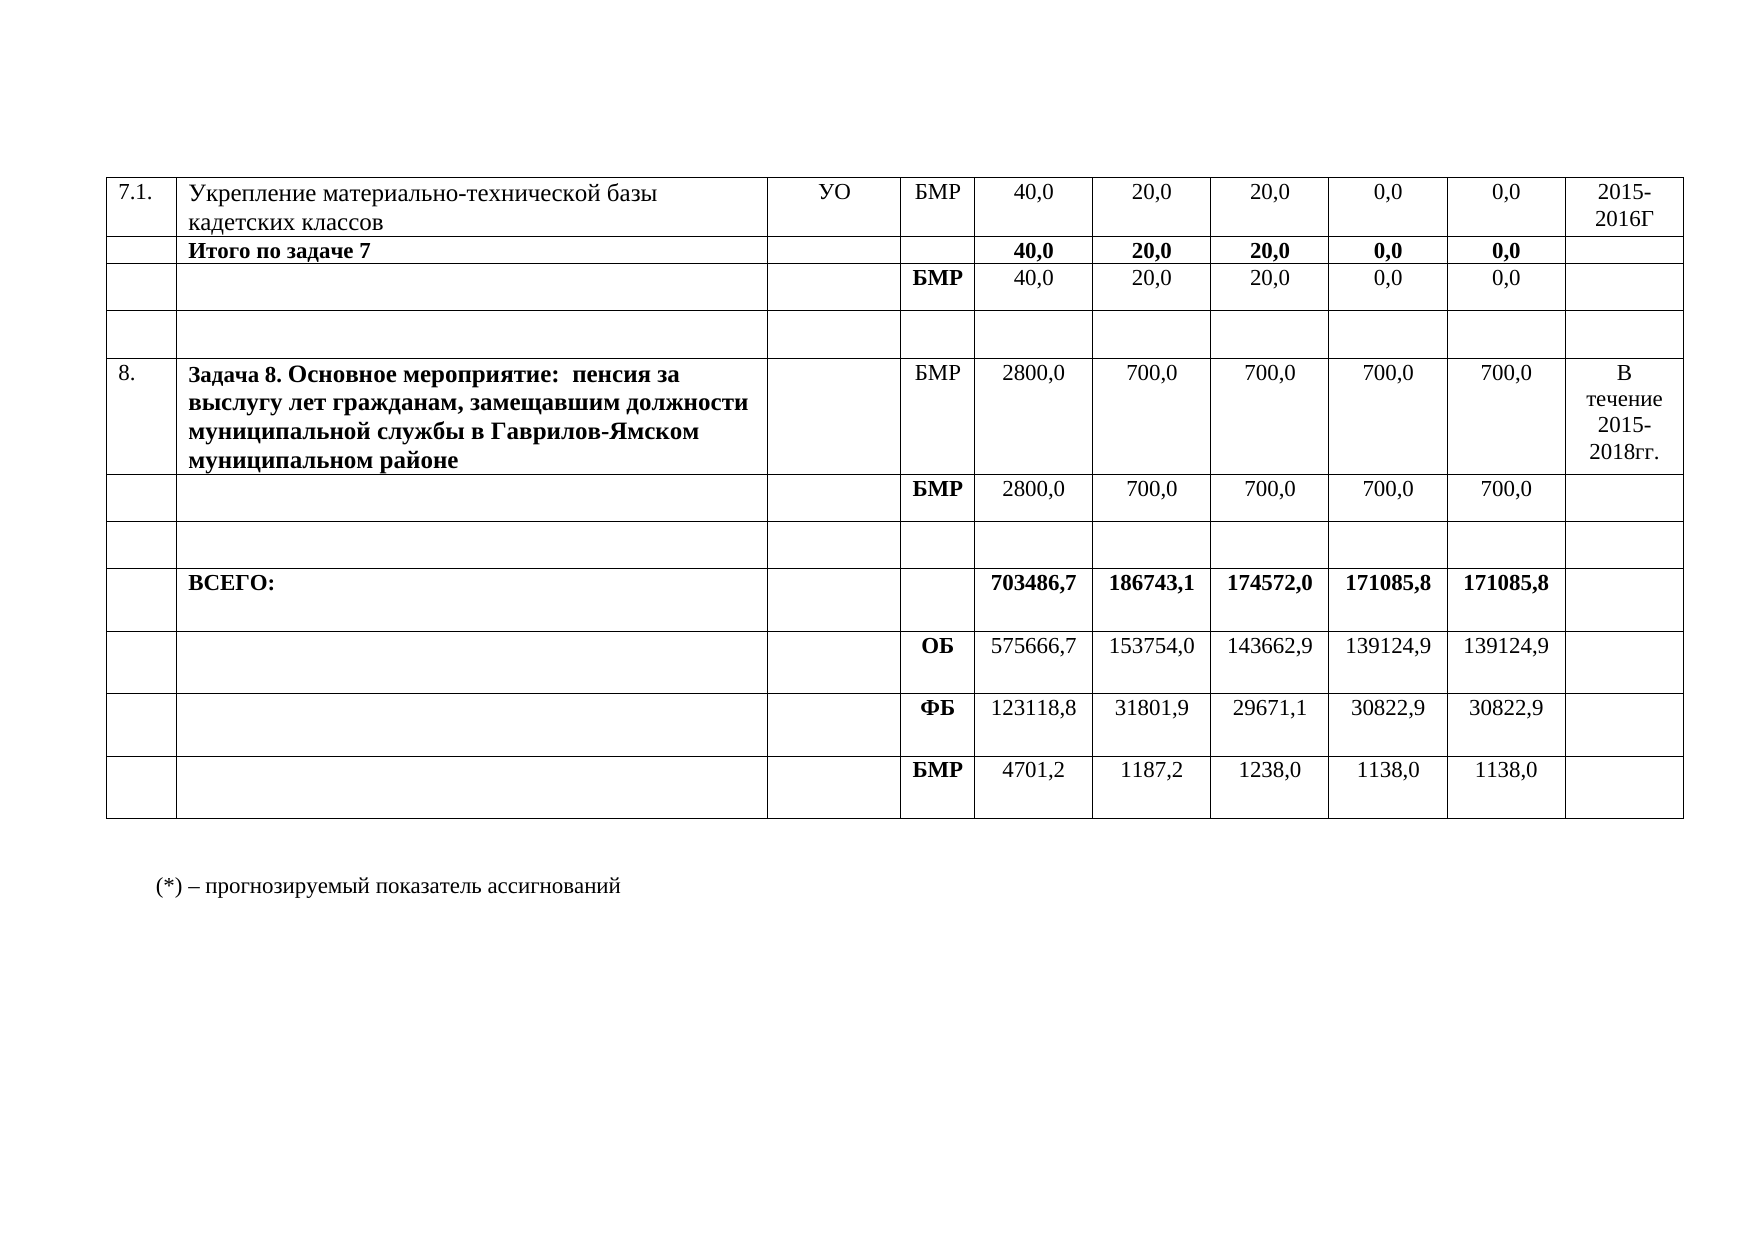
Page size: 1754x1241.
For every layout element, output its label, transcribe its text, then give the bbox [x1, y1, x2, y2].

table_cell 4701,2 [975, 757, 1092, 818]
table_cell БМР [901, 264, 974, 310]
table_cell [1566, 311, 1683, 358]
table_cell 575666,7 [975, 632, 1092, 693]
table_cell В течение 2015-2018гг. [1566, 359, 1683, 474]
table_cell 171085,8 [1448, 569, 1565, 631]
table_cell [177, 632, 767, 693]
table_cell 29671,1 [1211, 694, 1328, 756]
table_cell [107, 237, 176, 263]
table_cell 20,0 [1211, 264, 1328, 310]
table_cell 153754,0 [1093, 632, 1210, 693]
table_cell [1329, 522, 1447, 568]
table_cell 143662,9 [1211, 632, 1328, 693]
table_cell [107, 632, 176, 693]
table_cell 123118,8 [975, 694, 1092, 756]
table_cell 40,0 [975, 264, 1092, 310]
table_cell 700,0 [1448, 475, 1565, 521]
table_cell [768, 632, 900, 693]
table_cell [768, 359, 900, 474]
table_cell [901, 311, 974, 358]
table_cell [901, 237, 974, 263]
table_cell [1566, 757, 1683, 818]
table_cell 0,0 [1329, 264, 1447, 310]
table_cell [107, 569, 176, 631]
table_cell Укрепление материально-технической базы кадетских классов [177, 178, 767, 236]
table_cell БМР [901, 178, 974, 236]
table_cell 700,0 [1448, 359, 1565, 474]
table_cell 174572,0 [1211, 569, 1328, 631]
table_cell [1448, 522, 1565, 568]
table_cell [177, 757, 767, 818]
table_cell [1566, 264, 1683, 310]
table_cell 703486,7 [975, 569, 1092, 631]
table_cell [1211, 311, 1328, 358]
table_cell 20,0 [1093, 178, 1210, 236]
table_cell 20,0 [1211, 237, 1328, 263]
table_cell [1566, 522, 1683, 568]
table_cell 1238,0 [1211, 757, 1328, 818]
table_cell 20,0 [1093, 237, 1210, 263]
table_cell [1448, 311, 1565, 358]
table_cell [901, 569, 974, 631]
table_cell 139124,9 [1329, 632, 1447, 693]
table_cell 1138,0 [1329, 757, 1447, 818]
table_cell [177, 311, 767, 358]
table_cell 186743,1 [1093, 569, 1210, 631]
table_cell [177, 264, 767, 310]
table_cell [107, 694, 176, 756]
table_cell 8. [107, 359, 176, 474]
table_cell Задача 8. Основное мероприятие: пенсия за выслугу лет гражданам, замещавшим должности муниципальной службы в Гаврилов-Ямском муниципальном районе [177, 359, 767, 474]
table_cell [107, 264, 176, 310]
table_cell ВСЕГО: [177, 569, 767, 631]
table_cell [975, 311, 1092, 358]
table_cell 0,0 [1329, 237, 1447, 263]
table_cell [1566, 475, 1683, 521]
table_cell 7.1. [107, 178, 176, 236]
table_cell [768, 757, 900, 818]
table_cell 2800,0 [975, 359, 1092, 474]
table_cell [1566, 694, 1683, 756]
table_cell 700,0 [1093, 475, 1210, 521]
table_cell [1211, 522, 1328, 568]
table_cell [768, 311, 900, 358]
table_cell 700,0 [1329, 475, 1447, 521]
table_cell [177, 694, 767, 756]
table_cell БМР [901, 359, 974, 474]
table_cell 40,0 [975, 237, 1092, 263]
table_cell [1566, 632, 1683, 693]
table_cell 700,0 [1211, 475, 1328, 521]
table_cell [107, 311, 176, 358]
table_cell 0,0 [1448, 178, 1565, 236]
table_cell 30822,9 [1329, 694, 1447, 756]
table_cell [1093, 522, 1210, 568]
table_cell 20,0 [1093, 264, 1210, 310]
table_cell 20,0 [1211, 178, 1328, 236]
table_cell [768, 237, 900, 263]
table_cell 139124,9 [1448, 632, 1565, 693]
table_cell УО [768, 178, 900, 236]
table_cell [901, 522, 974, 568]
table_cell [1566, 237, 1683, 263]
table_cell БМР [901, 757, 974, 818]
table_cell 2015-2016Г [1566, 178, 1683, 236]
table_cell [768, 475, 900, 521]
table_cell 0,0 [1329, 178, 1447, 236]
table_cell [768, 264, 900, 310]
table_cell 171085,8 [1329, 569, 1447, 631]
table_cell 700,0 [1329, 359, 1447, 474]
table_cell 700,0 [1093, 359, 1210, 474]
table_cell ФБ [901, 694, 974, 756]
table_cell Итого по задаче 7 [177, 237, 767, 263]
table_cell [768, 569, 900, 631]
table_cell [1329, 311, 1447, 358]
table_cell 1138,0 [1448, 757, 1565, 818]
table_cell [1566, 569, 1683, 631]
table_cell [768, 522, 900, 568]
table_cell 2800,0 [975, 475, 1092, 521]
table_cell [107, 522, 176, 568]
table_cell 1187,2 [1093, 757, 1210, 818]
table_cell 700,0 [1211, 359, 1328, 474]
table_cell [975, 522, 1092, 568]
table_cell [107, 475, 176, 521]
table_cell [107, 757, 176, 818]
table_cell 30822,9 [1448, 694, 1565, 756]
table_cell [177, 475, 767, 521]
table_cell 0,0 [1448, 237, 1565, 263]
table_cell 0,0 [1448, 264, 1565, 310]
table_cell [768, 694, 900, 756]
table_cell БМР [901, 475, 974, 521]
table_cell 31801,9 [1093, 694, 1210, 756]
table_cell 40,0 [975, 178, 1092, 236]
table_cell [177, 522, 767, 568]
text (*) – прогнозируемый показатель ассигнований [156, 872, 1636, 898]
table_cell ОБ [901, 632, 974, 693]
table_cell [1093, 311, 1210, 358]
